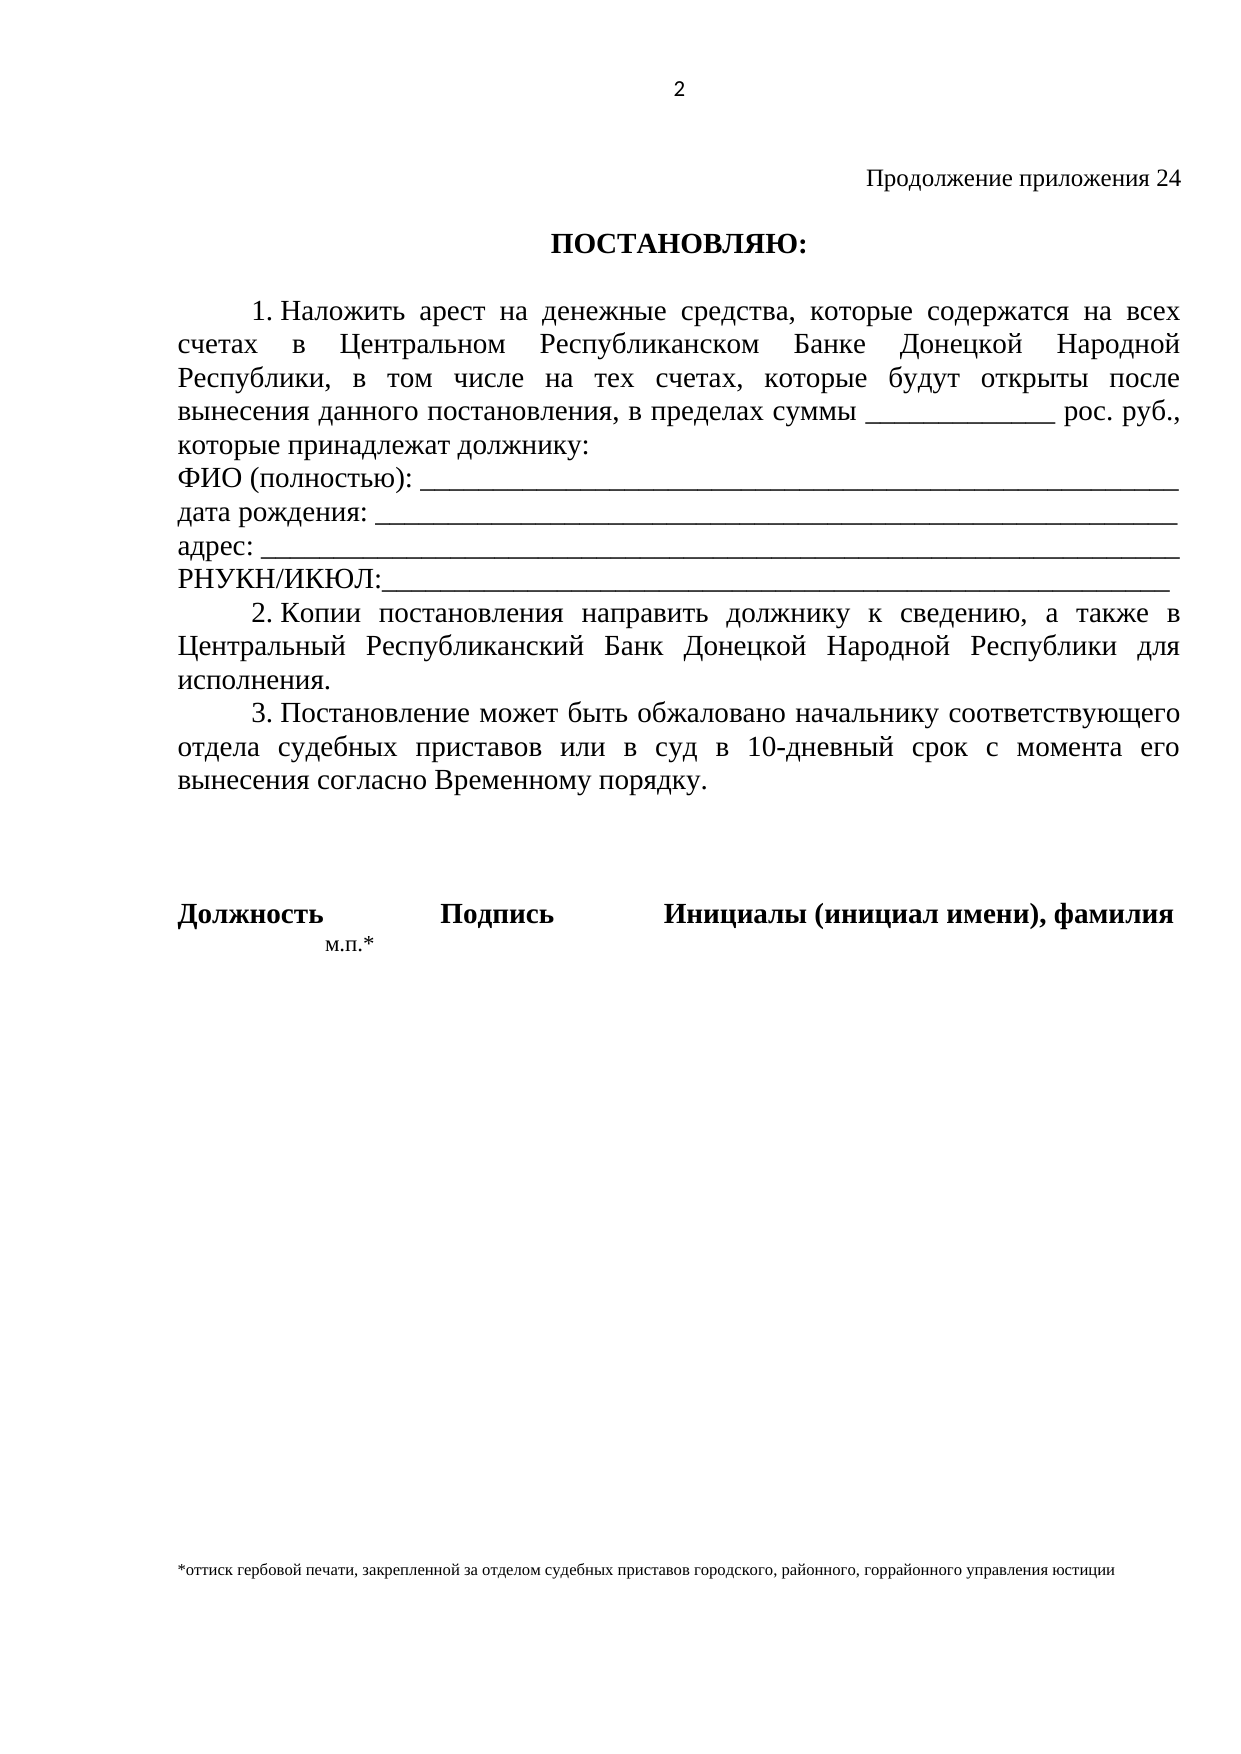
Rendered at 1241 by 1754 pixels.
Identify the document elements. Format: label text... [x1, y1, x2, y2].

text Должность Подпись Инициалы (инициал имени), фамилия [177, 897, 1181, 930]
text Продолжение приложения 24 [252, 163, 1181, 192]
text 3. Постановление может быть обжаловано начальнику соответствующего отдела судебных приставов или в суд в 10-дневный срок с момента его вынесения согласно Временному порядку. [177, 695, 1181, 796]
text дата рождения: _______________________________________________________ [177, 494, 1181, 528]
text 2. Копии постановления направить должнику к сведению, а также в Центральный Республиканский Банк Донецкой Народной Республики для исполнения. [177, 595, 1181, 695]
text *оттиск гербовой печати, закрепленной за отделом судебных приставов городского, районного, горрайонного управления юстиции [177, 1560, 1181, 1579]
text РНУКН/ИКЮЛ:______________________________________________________ [177, 561, 1181, 595]
text ФИО (полностью): ____________________________________________________ [177, 461, 1181, 494]
text м.п.* [177, 930, 1181, 956]
text ПОСТАНОВЛЯЮ: [177, 226, 1181, 259]
text адрес: _______________________________________________________________ [177, 528, 1181, 561]
text 1. Наложить арест на денежные средства, которые содержатся на всех счетах в Центральном Республиканском Банке Донецкой Народной Республики, в том числе на тех счетах, которые будут открыты после вынесения данного постановления, в пределах суммы _____________ рос. руб., которые принадлежат должнику: [177, 293, 1181, 461]
